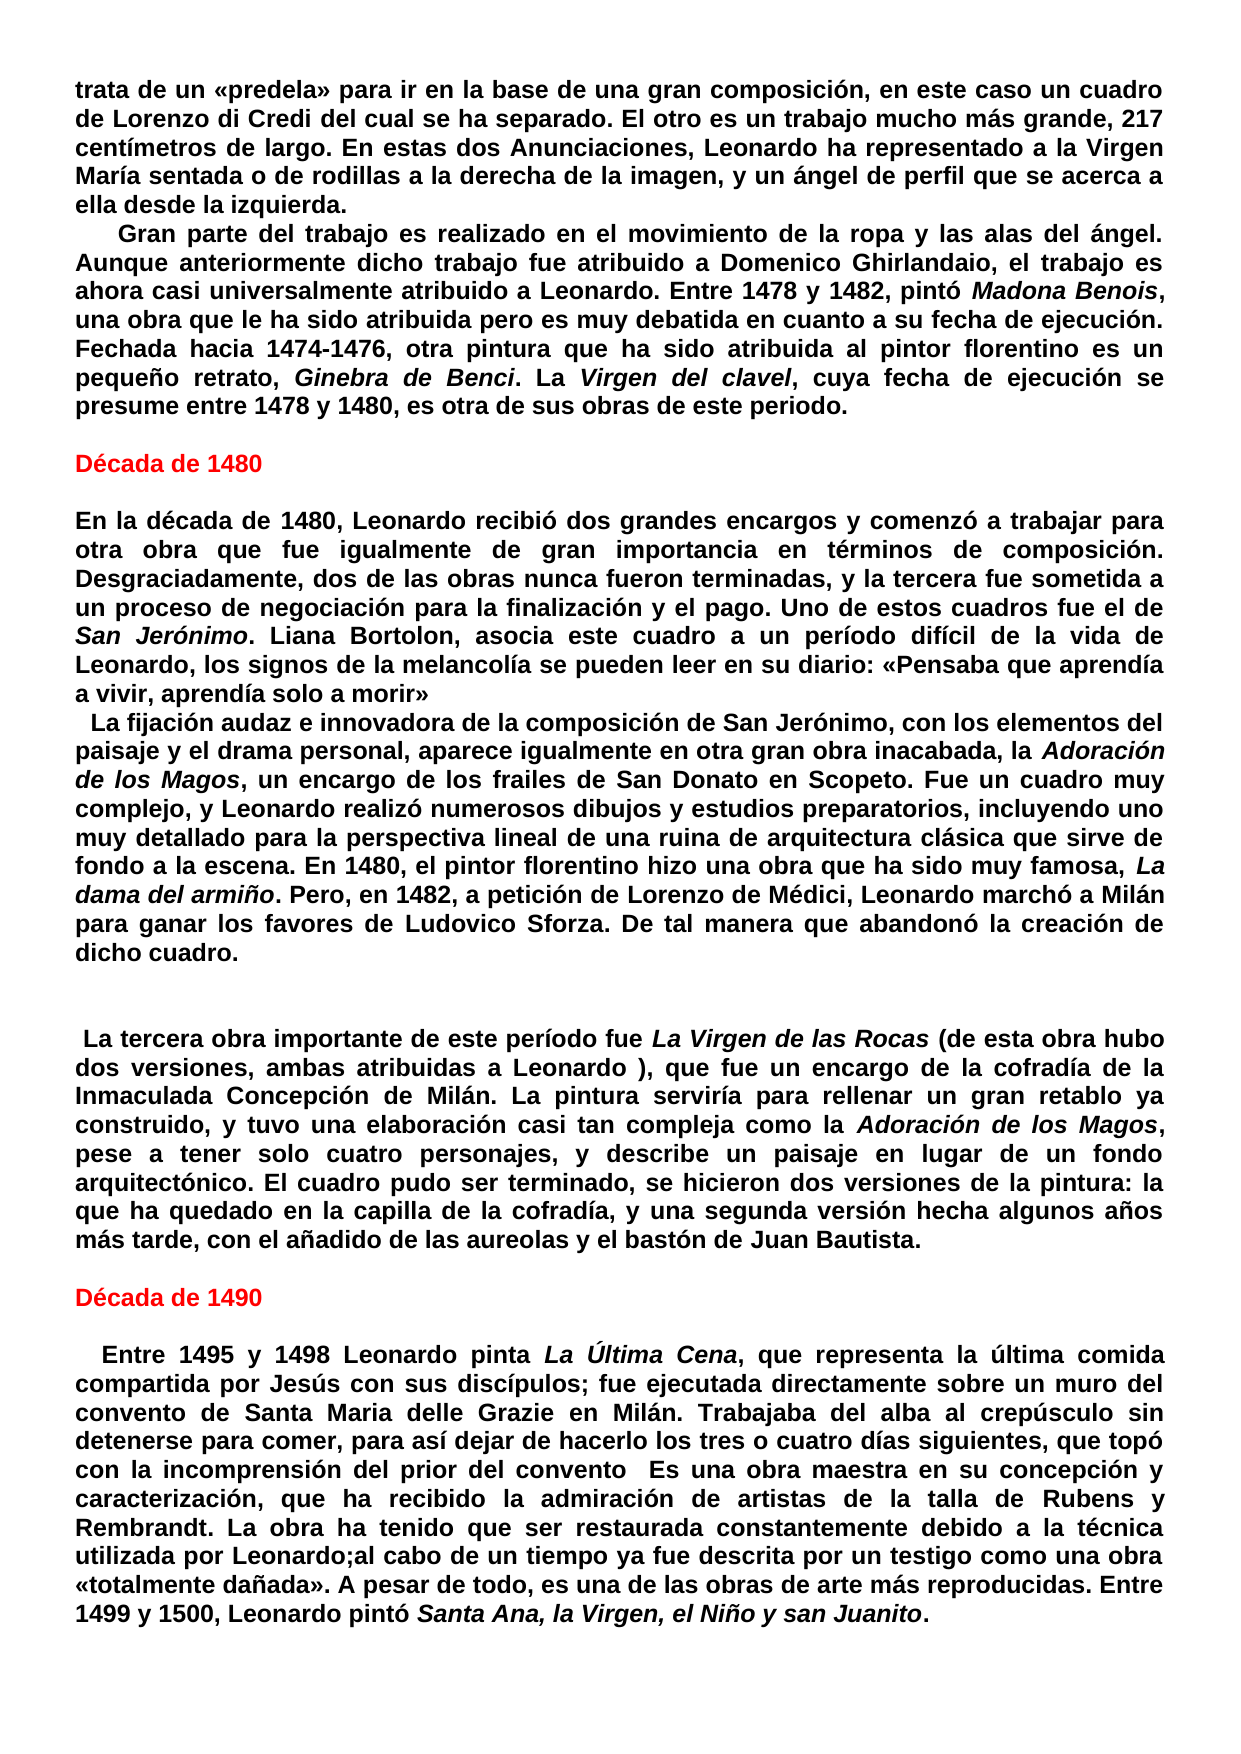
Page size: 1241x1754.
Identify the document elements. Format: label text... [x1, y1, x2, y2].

subtitle Década de 1490 [75, 1282, 1165, 1311]
text En la década de 1480, Leonardo recibió dos grandes encargos y comenzó a trabajar para otra obra que fue igualmente de gran importancia en términos de composición. Desgraciadamente, dos de las obras nunca fueron terminadas, y la tercera fue sometida a un proceso de negociación para la finalización y el pago. Uno de estos cuadros fue el de San Jerónimo. Liana Bortolon, asocia este cuadro a un período difícil de la vida de Leonardo, los signos de la melancolía se pueden leer en su diario: «Pensaba que aprendía a vivir, aprendía solo a morir» [75, 506, 1165, 707]
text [75, 75, 1165, 219]
text Entre 1495 y 1498 Leonardo pinta La Última Cena, que representa la última comida compartida por Jesús con sus discípulos; fue ejecutada directamente sobre un muro del convento de Santa Maria delle Grazie en Milán. Trabajaba del alba al crepúsculo sin detenerse para comer, para así dejar de hacerlo los tres o cuatro días siguientes, que topó con la incomprensión del prior del convento Es una obra maestra en su concepción y caracterización, que ha recibido la admiración de artistas de la talla de Rubens y Rembrandt. La obra ha tenido que ser restaurada constantemente debido a la técnica utilizada por Leonardo;al cabo de un tiempo ya fue descrita por un testigo como una obra «totalmente dañada». A pesar de todo, es una de las obras de arte más reproducidas. Entre 1499 y 1500, Leonardo pintó Santa Ana, la Virgen, el Niño y san Juanito. [75, 1340, 1165, 1627]
subtitle Década de 1480 [75, 449, 1165, 477]
text Gran parte del trabajo es realizado en el movimiento de la ropa y las alas del ángel. Aunque anteriormente dicho trabajo fue atribuido a Domenico Ghirlandaio, el trabajo es ahora casi universalmente atribuido a Leonardo. Entre 1478 y 1482, pintó Madona Benois, una obra que le ha sido atribuida pero es muy debatida en cuanto a su fecha de ejecución. Fechada hacia 1474-1476, otra pintura que ha sido atribuida al pintor florentino es un pequeño retrato, Ginebra de Benci. La Virgen del clavel, cuya fecha de ejecución se presume entre 1478 y 1480, es otra de sus obras de este periodo. [75, 219, 1165, 420]
text La tercera obra importante de este período fue La Virgen de las Rocas (de esta obra hubo dos versiones, ambas atribuidas a Leonardo ), que fue un encargo de la cofradía de la Inmaculada Concepción de Milán. La pintura serviría para rellenar un gran retablo ya construido, y tuvo una elaboración casi tan compleja como la Adoración de los Magos, pese a tener solo cuatro personajes, y describe un paisaje en lugar de un fondo arquitectónico. El cuadro pudo ser terminado, se hicieron dos versiones de la pintura: la que ha quedado en la capilla de la cofradía, y una segunda versión hecha algunos años más tarde, con el añadido de las aureolas y el bastón de Juan Bautista. [75, 1024, 1165, 1254]
text La fijación audaz e innovadora de la composición de San Jerónimo, con los elementos del paisaje y el drama personal, aparece igualmente en otra gran obra inacabada, la Adoración de los Magos, un encargo de los frailes de San Donato en Scopeto. Fue un cuadro muy complejo, y Leonardo realizó numerosos dibujos y estudios preparatorios, incluyendo uno muy detallado para la perspectiva lineal de una ruina de arquitectura clásica que sirve de fondo a la escena. En 1480, el pintor florentino hizo una obra que ha sido muy famosa, La dama del armiño. Pero, en 1482, a petición de Lorenzo de Médici, Leonardo marchó a Milán para ganar los favores de Ludovico Sforza. De tal manera que abandonó la creación de dicho cuadro. [75, 707, 1165, 966]
